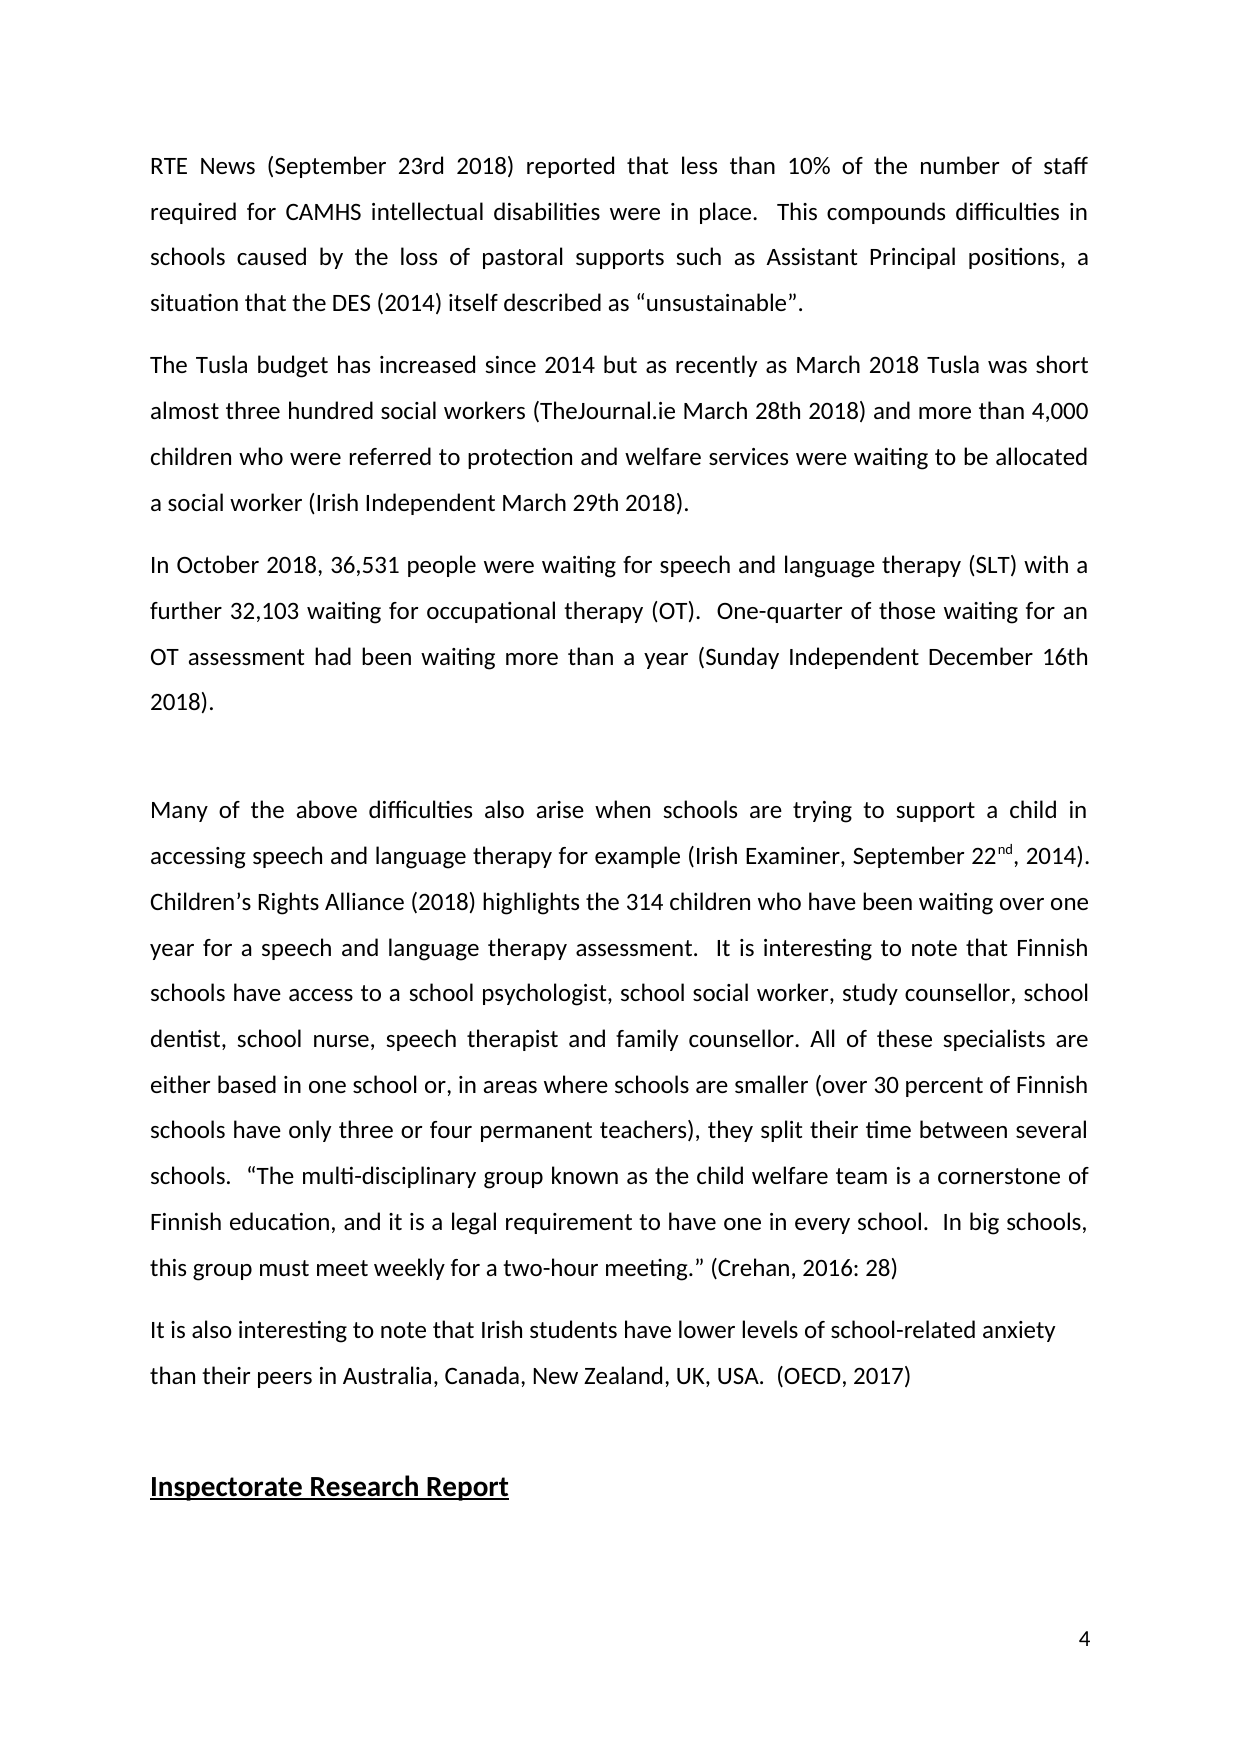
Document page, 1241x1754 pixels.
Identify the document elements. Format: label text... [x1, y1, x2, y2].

text In October 2018, 36,531 people were waiting for speech and language therapy (SLT) with a further 32,103 waiting for occupational therapy (OT). One-quarter of those waiting for an OT assessment had been waiting more than a year (Sunday Independent December 16th 2018). [150, 549, 1090, 717]
text It is also interesting to note that Irish students have lower levels of school-related anxiety than their peers in Australia, Canada, New Zealand, UK, USA. (OECD, 2017) [150, 1314, 1090, 1390]
text Inspectorate Research Report [150, 1468, 1090, 1504]
text Many of the above difficulties also arise when schools are trying to support a child in accessing speech and language therapy for example (Irish Examiner, September 22nd, 2014). Children’s Rights Alliance (2018) highlights the 314 children who have been waiting over one year for a speech and language therapy assessment. It is interesting to note that Finnish schools have access to a school psychologist, school social worker, study counsellor, school dentist, school nurse, speech therapist and family counsellor. All of these specialists are either based in one school or, in areas where schools are smaller (over 30 percent of Finnish schools have only three or four permanent teachers), they split their time between several schools. “The multi-disciplinary group known as the child welfare team is a cornerstone of Finnish education, and it is a legal requirement to have one in every school. In big schools, this group must meet weekly for a two-hour meeting.” (Crehan, 2016: 28) [150, 794, 1090, 1282]
text The Tusla budget has increased since 2014 but as recently as March 2018 Tusla was short almost three hundred social workers (TheJournal.ie March 28th 2018) and more than 4,000 children who were referred to protection and welfare services were waiting to be allocated a social worker (Irish Independent March 29th 2018). [150, 349, 1090, 517]
text RTE News (September 23rd 2018) reported that less than 10% of the number of staff required for CAMHS intellectual disabilities were in place. This compounds difficulties in schools caused by the loss of pastoral supports such as Assistant Principal positions, a situation that the DES (2014) itself described as “unsustainable”. [150, 150, 1090, 318]
